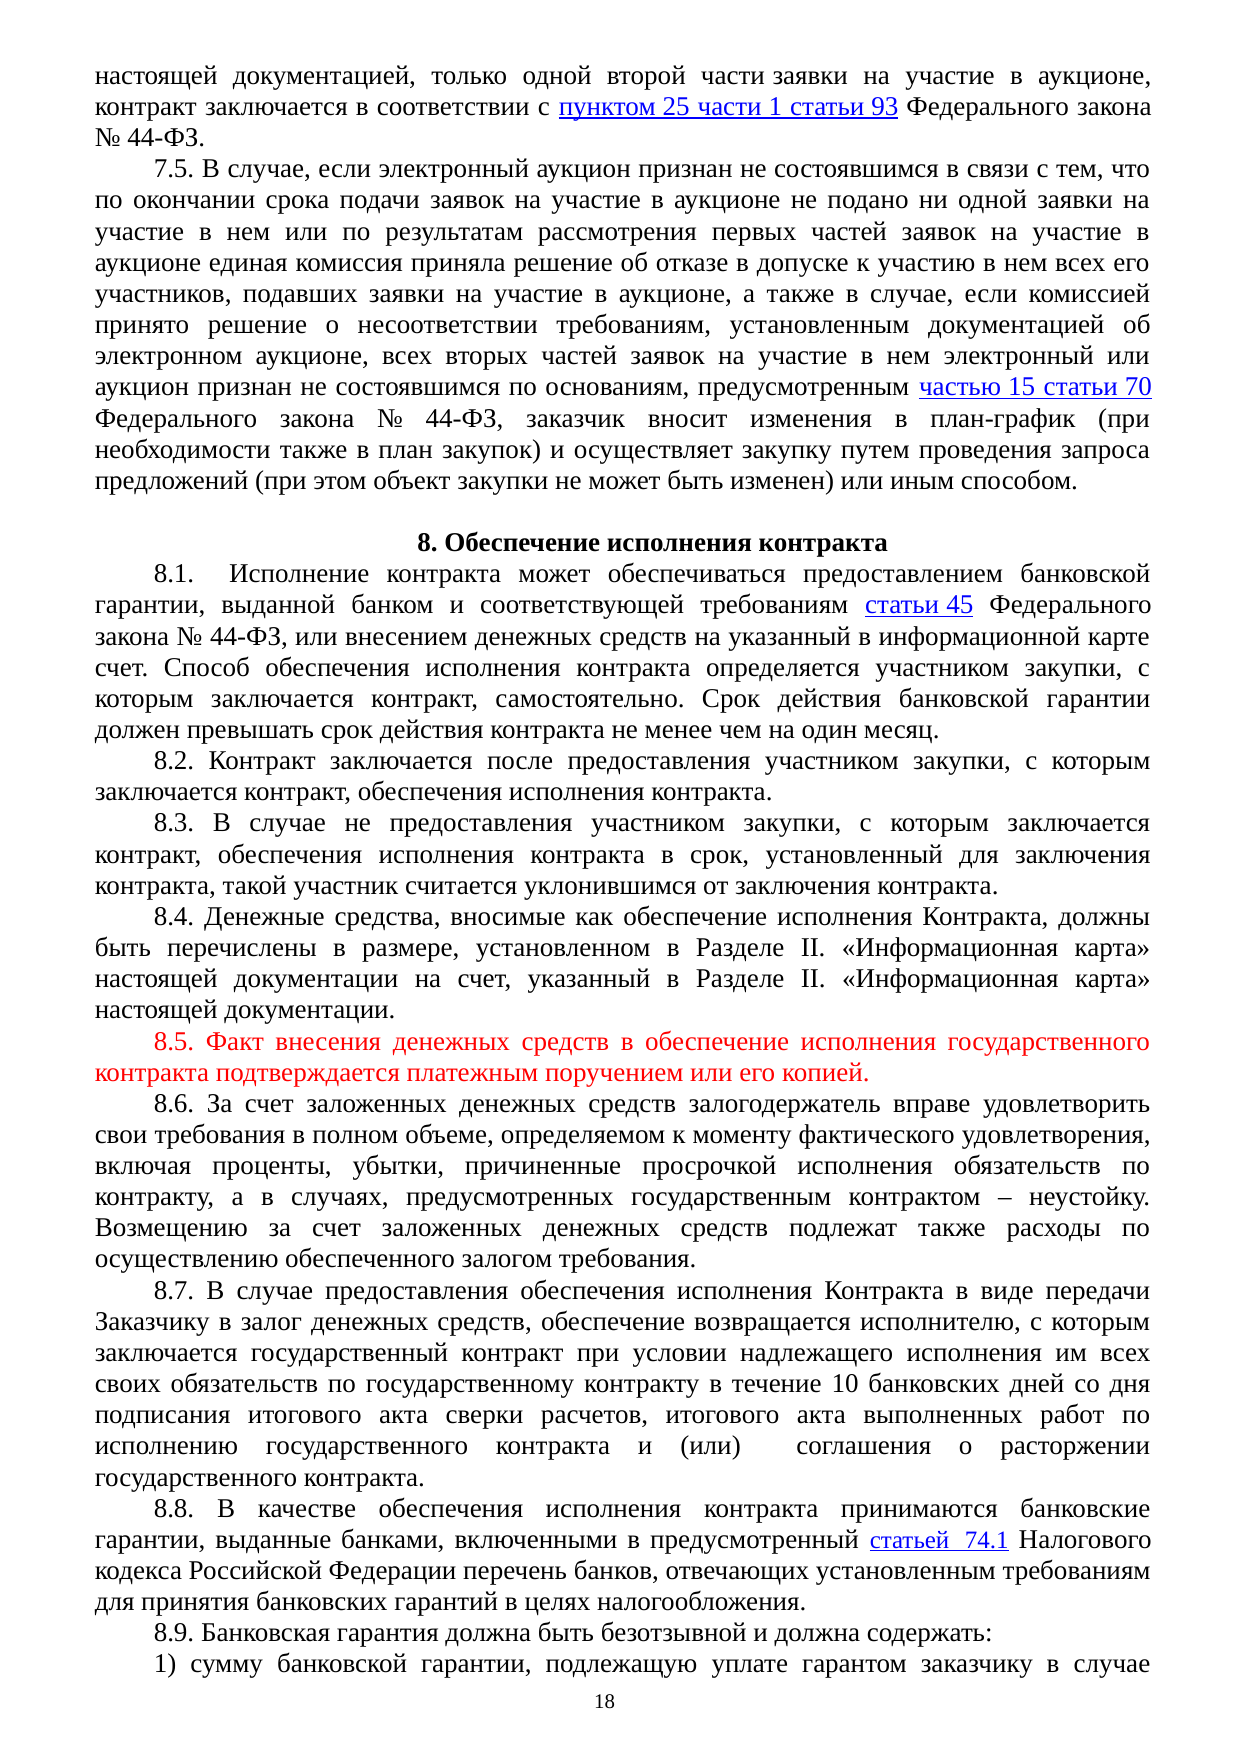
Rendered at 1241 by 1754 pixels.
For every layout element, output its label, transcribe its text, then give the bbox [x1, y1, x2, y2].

text 8.7. В случае предоставления обеспечения исполнения Контракта в виде передачи Заказчику в залог денежных средств, обеспечение возвращается исполнителю, с которым заключается государственный контракт при условии надлежащего исполнения им всех своих обязательств по государственному контракту в течение 10 банковских дней со дня подписания итогового акта сверки расчетов, итогового акта выполненных работ по исполнению государственного контракта и (или) соглашения о расторжении государственного контракта. [94, 1274, 1152, 1492]
text 7.5. В случае, если электронный аукцион признан не состоявшимся в связи с тем, что по окончании срока подачи заявок на участие в аукционе не подано ни одной заявки на участие в нем или по результатам рассмотрения первых частей заявок на участие в аукционе единая комиссия приняла решение об отказе в допуске к участию в нем всех его участников, подавших заявки на участие в аукционе, а также в случае, если комиссией принято решение о несоответствии требованиям, установленным документацией об электронном аукционе, всех вторых частей заявок на участие в нем электронный или аукцион признан не состоявшимся по основаниям, предусмотренным частью 15 статьи 70 Федерального закона № 44-ФЗ, заказчик вносит изменения в план-график (при необходимости также в план закупок) и осуществляет закупку путем проведения запроса предложений (при этом объект закупки не может быть изменен) или иным способом. [94, 152, 1152, 495]
text 8.5. Факт внесения денежных средств в обеспечение исполнения государственного контракта подтверждается платежным поручением или его копией. [94, 1024, 1152, 1087]
text 8.3. В случае не предоставления участником закупки, с которым заключается контракт, обеспечения исполнения контракта в срок, установленный для заключения контракта, такой участник считается уклонившимся от заключения контракта. [94, 807, 1152, 900]
text 8. Обеспечение исполнения контракта [94, 526, 1152, 557]
text 8.2. Контракт заключается после предоставления участником закупки, с которым заключается контракт, обеспечения исполнения контракта. [94, 744, 1152, 807]
text 8.9. Банковская гарантия должна быть безотзывной и должна содержать: [94, 1616, 1152, 1647]
text 8.6. За счет заложенных денежных средств залогодержатель вправе удовлетворить свои требования в полном объеме, определяемом к моменту фактического удовлетворения, включая проценты, убытки, причиненные просрочкой исполнения обязательств по контракту, а в случаях, предусмотренных государственным контрактом – неустойку. Возмещению за счет заложенных денежных средств подлежат также расходы по осуществлению обеспеченного залогом требования. [94, 1087, 1152, 1274]
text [94, 1647, 1152, 1679]
text 8.8. В качестве обеспечения исполнения контракта принимаются банковские гарантии, выданные банками, включенными в предусмотренный статьей 74.1 Налогового кодекса Российской Федерации перечень банков, отвечающих установленным требованиям для принятия банковских гарантий в целях налогообложения. [94, 1492, 1152, 1616]
text 8.4. Денежные средства, вносимые как обеспечение исполнения Контракта, должны быть перечислены в размере, установленном в Разделе II. «Информационная карта» настоящей документации на счет, указанный в Разделе II. «Информационная карта» настоящей документации. [94, 900, 1152, 1024]
text 8.1. Исполнение контракта может обеспечиваться предоставлением банковской гарантии, выданной банком и соответствующей требованиям статьи 45 Федерального закона № 44-ФЗ, или внесением денежных средств на указанный в информационной карте счет. Способ обеспечения исполнения контракта определяется участником закупки, с которым заключается контракт, самостоятельно. Срок действия банковской гарантии должен превышать срок действия контракта не менее чем на один месяц. [94, 557, 1152, 744]
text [94, 59, 1152, 152]
